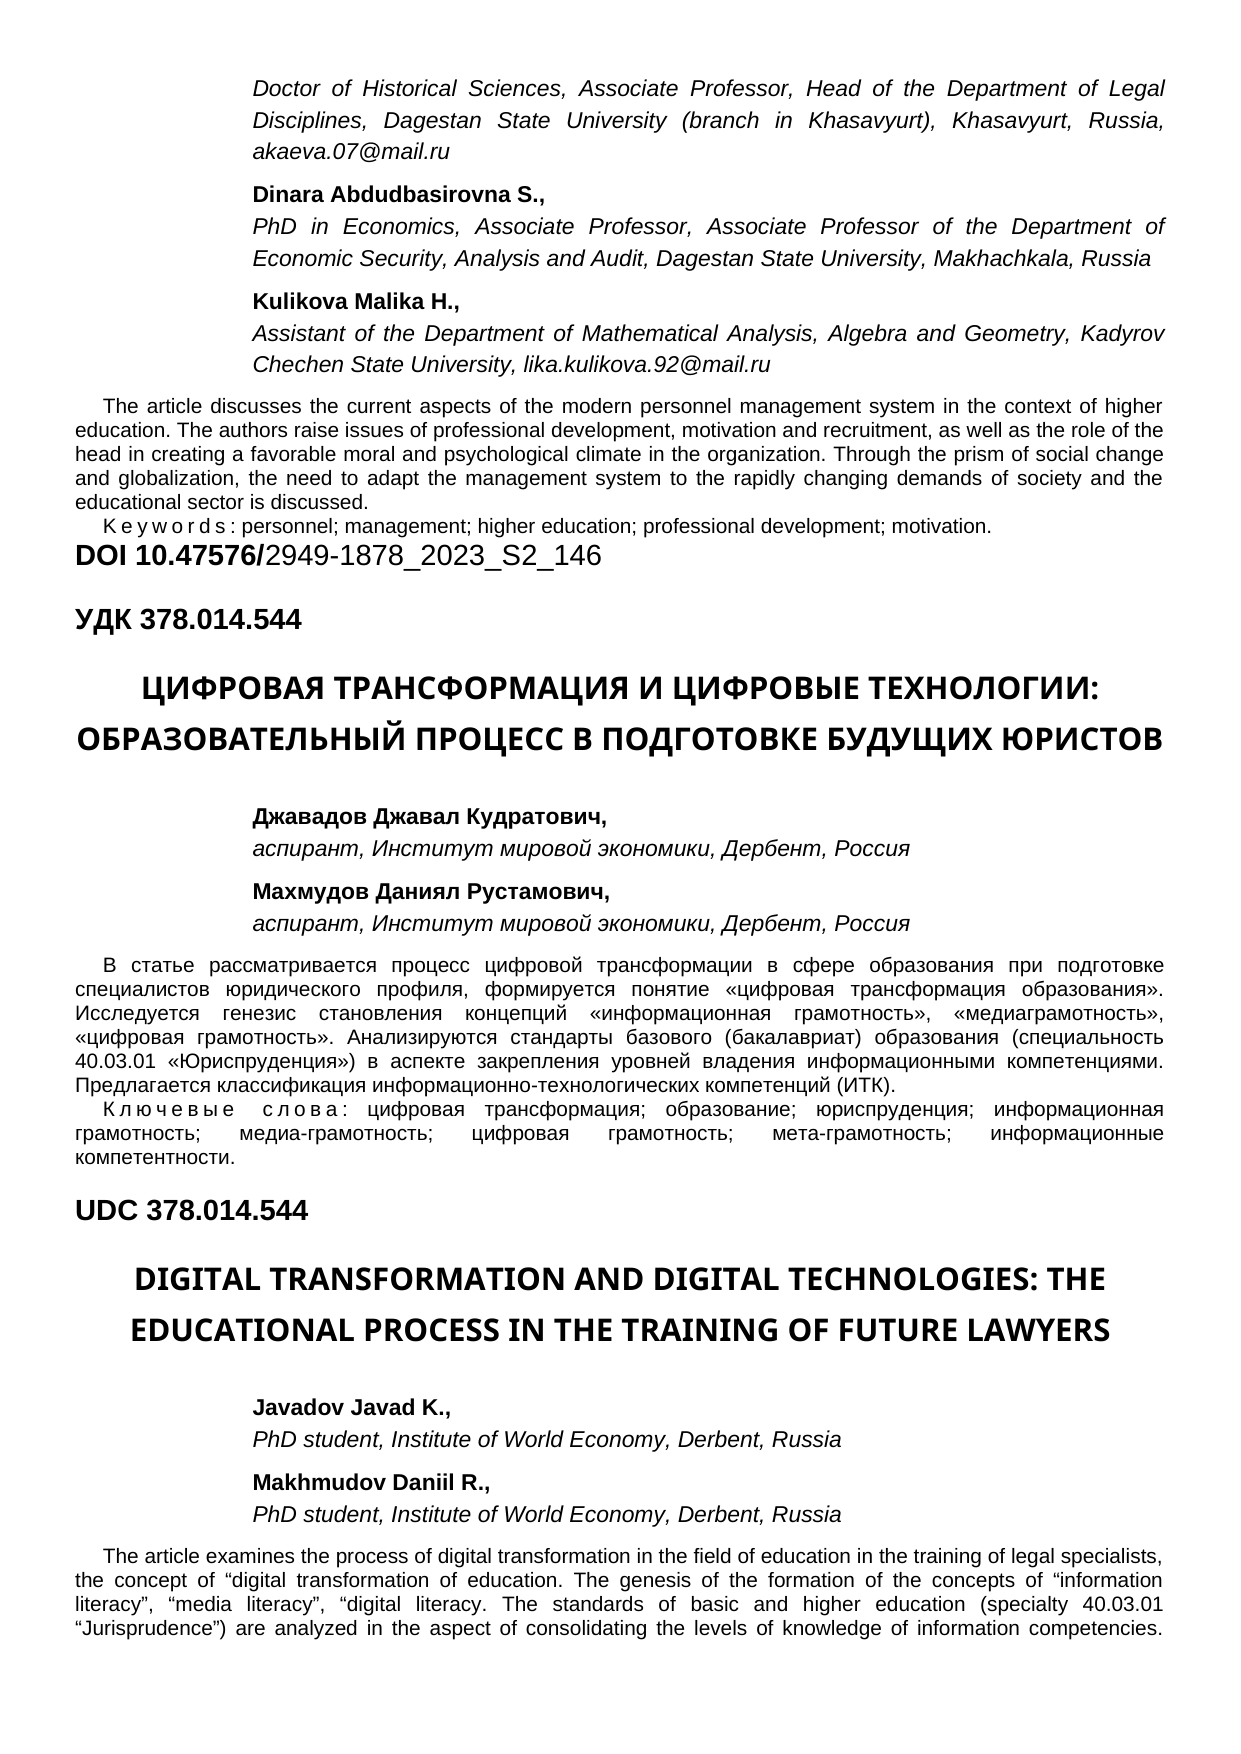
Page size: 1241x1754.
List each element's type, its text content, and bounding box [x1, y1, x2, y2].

text Keywords: personnel; management; higher education; professional development; motivation. [75, 514, 1165, 538]
text аспирант, Институт мировой экономики, Дербент, Россия [252, 910, 1165, 936]
text Javadov Javad K., [252, 1394, 1165, 1420]
text УДК 378.014.544 [75, 602, 1165, 636]
text Assistant of the Department of Mathematical Analysis, Algebra and Geometry, Kadyrov Chechen State University, lika.kulikova.92@mail.ru [252, 319, 1165, 377]
text Doctor of Historical Sciences, Associate Professor, Head of the Department of Legal Disciplines, Dagestan State University (branch in Khasavyurt), Khasavyurt, Russia, akaeva.07@mail.ru [252, 75, 1165, 164]
text Ключевые слова: цифровая трансформация; образование; юриспруденция; информационная грамотность; медиа-грамотность; цифровая грамотность; мета-грамотность; информационные компетентности. [75, 1097, 1165, 1169]
text аспирант, Институт мировой экономики, Дербент, Россия [252, 835, 1165, 861]
text The article discusses the current aspects of the modern personnel management system in the context of higher education. The authors raise issues of professional development, motivation and recruitment, as well as the role of the head in creating a favorable moral and psychological climate in the organization. Through the prism of social change and globalization, the need to adapt the management system to the rapidly changing demands of society and the educational sector is discussed. [75, 394, 1165, 514]
text Digital transformation and digital technologies: the educational process in the training of future lawyers [75, 1257, 1165, 1350]
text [75, 1544, 1165, 1640]
text Dinara Abdudbasirovna S., [252, 181, 1165, 208]
text Makhmudov Daniil R., [252, 1469, 1165, 1495]
text Kulikova Malika H., [252, 288, 1165, 314]
text UDC 378.014.544 [75, 1193, 1165, 1226]
text В статье рассматривается процесс цифровой трансформации в сфере образования при подготовке специалистов юридического профиля, формируется понятие «цифровая трансформация образования». Исследуется генезис становления концепций «информационная грамотность», «медиаграмотность», «цифровая грамотность». Анализируются стандарты базового (бакалавриат) образования (специальность 40.03.01 «Юриспруденция») в аспекте закрепления уровней владения информационными компетенциями. Предлагается классификация информационно-технологических компетенций (ИТК). [75, 953, 1165, 1097]
text PhD student, Institute of World Economy, Derbent, Russia [252, 1426, 1165, 1452]
text PhD student, Institute of World Economy, Derbent, Russia [252, 1501, 1165, 1527]
text Цифровая трансформация и цифровые технологии: образовательный процесс в подготовке будущих юристов [75, 666, 1165, 759]
text Махмудов Даниял Рустамович, [252, 878, 1165, 904]
text PhD in Economics, Associate Professor, Associate Professor of the Department of Economic Security, Analysis and Audit, Dagestan State University, Makhachkala, Russia [252, 213, 1165, 271]
text DOI 10.47576/2949-1878_2023_S2_146 [75, 538, 1165, 572]
text Джавадов Джавал Кудратович, [252, 803, 1165, 830]
